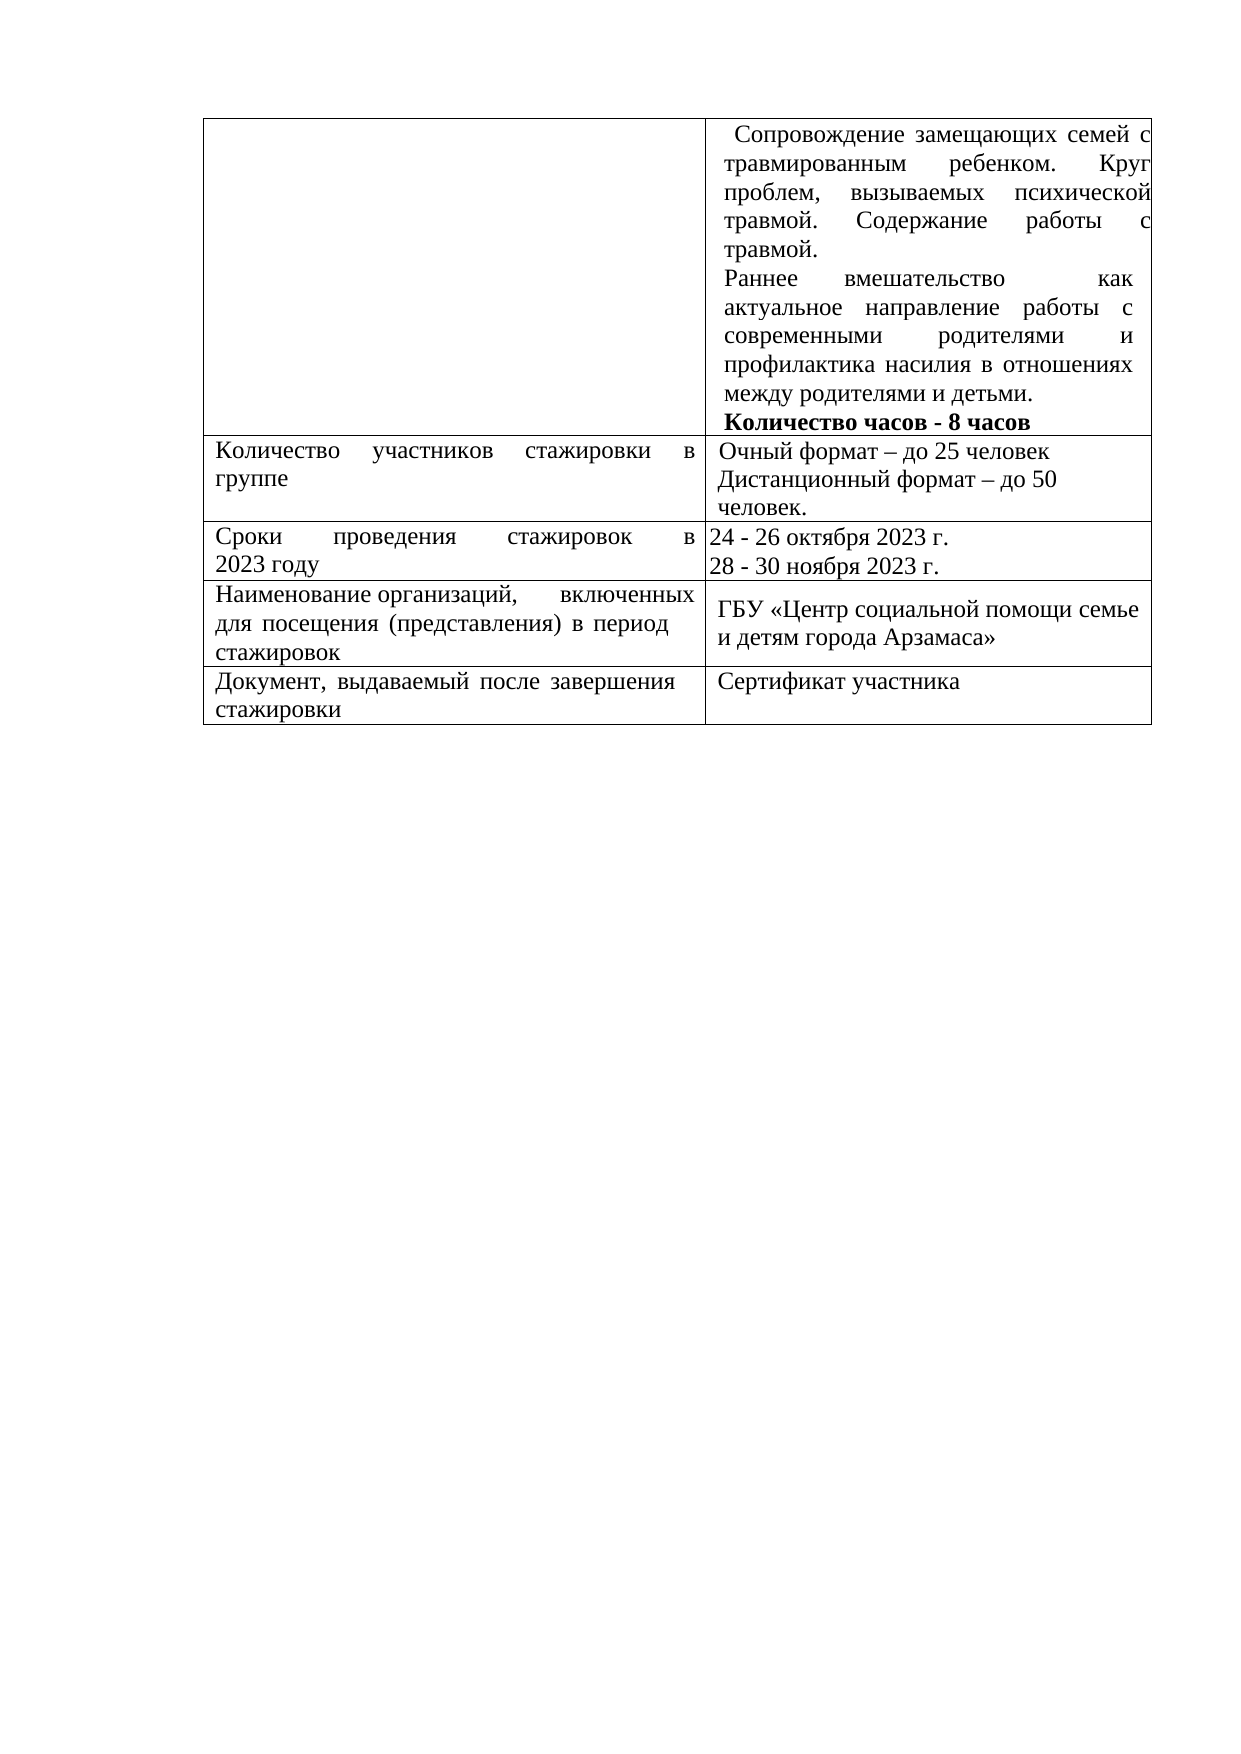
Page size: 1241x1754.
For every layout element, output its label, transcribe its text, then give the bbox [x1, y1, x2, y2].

table_cell ГБУ «Центр социальной помощи семье и детям города Арзамаса» [706, 581, 1151, 666]
table_cell Количество участников стажировки в группе [204, 436, 705, 521]
table_cell Очный формат – до 25 человек Дистанционный формат – до 50 человек. [706, 436, 1151, 521]
table_cell Наименование организаций, включенных для посещения (представления) в период стажировок [204, 581, 705, 666]
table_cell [204, 119, 705, 435]
table_cell 24 - 26 октября 2023 г. 28 - 30 ноября 2023 г. [706, 522, 1151, 579]
table_cell Сроки проведения стажировок в 2023 году [204, 522, 705, 579]
table_cell Документ, выдаваемый после завершения стажировки [204, 667, 705, 723]
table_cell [706, 119, 1151, 435]
table_cell Сертификат участника [706, 667, 1151, 723]
